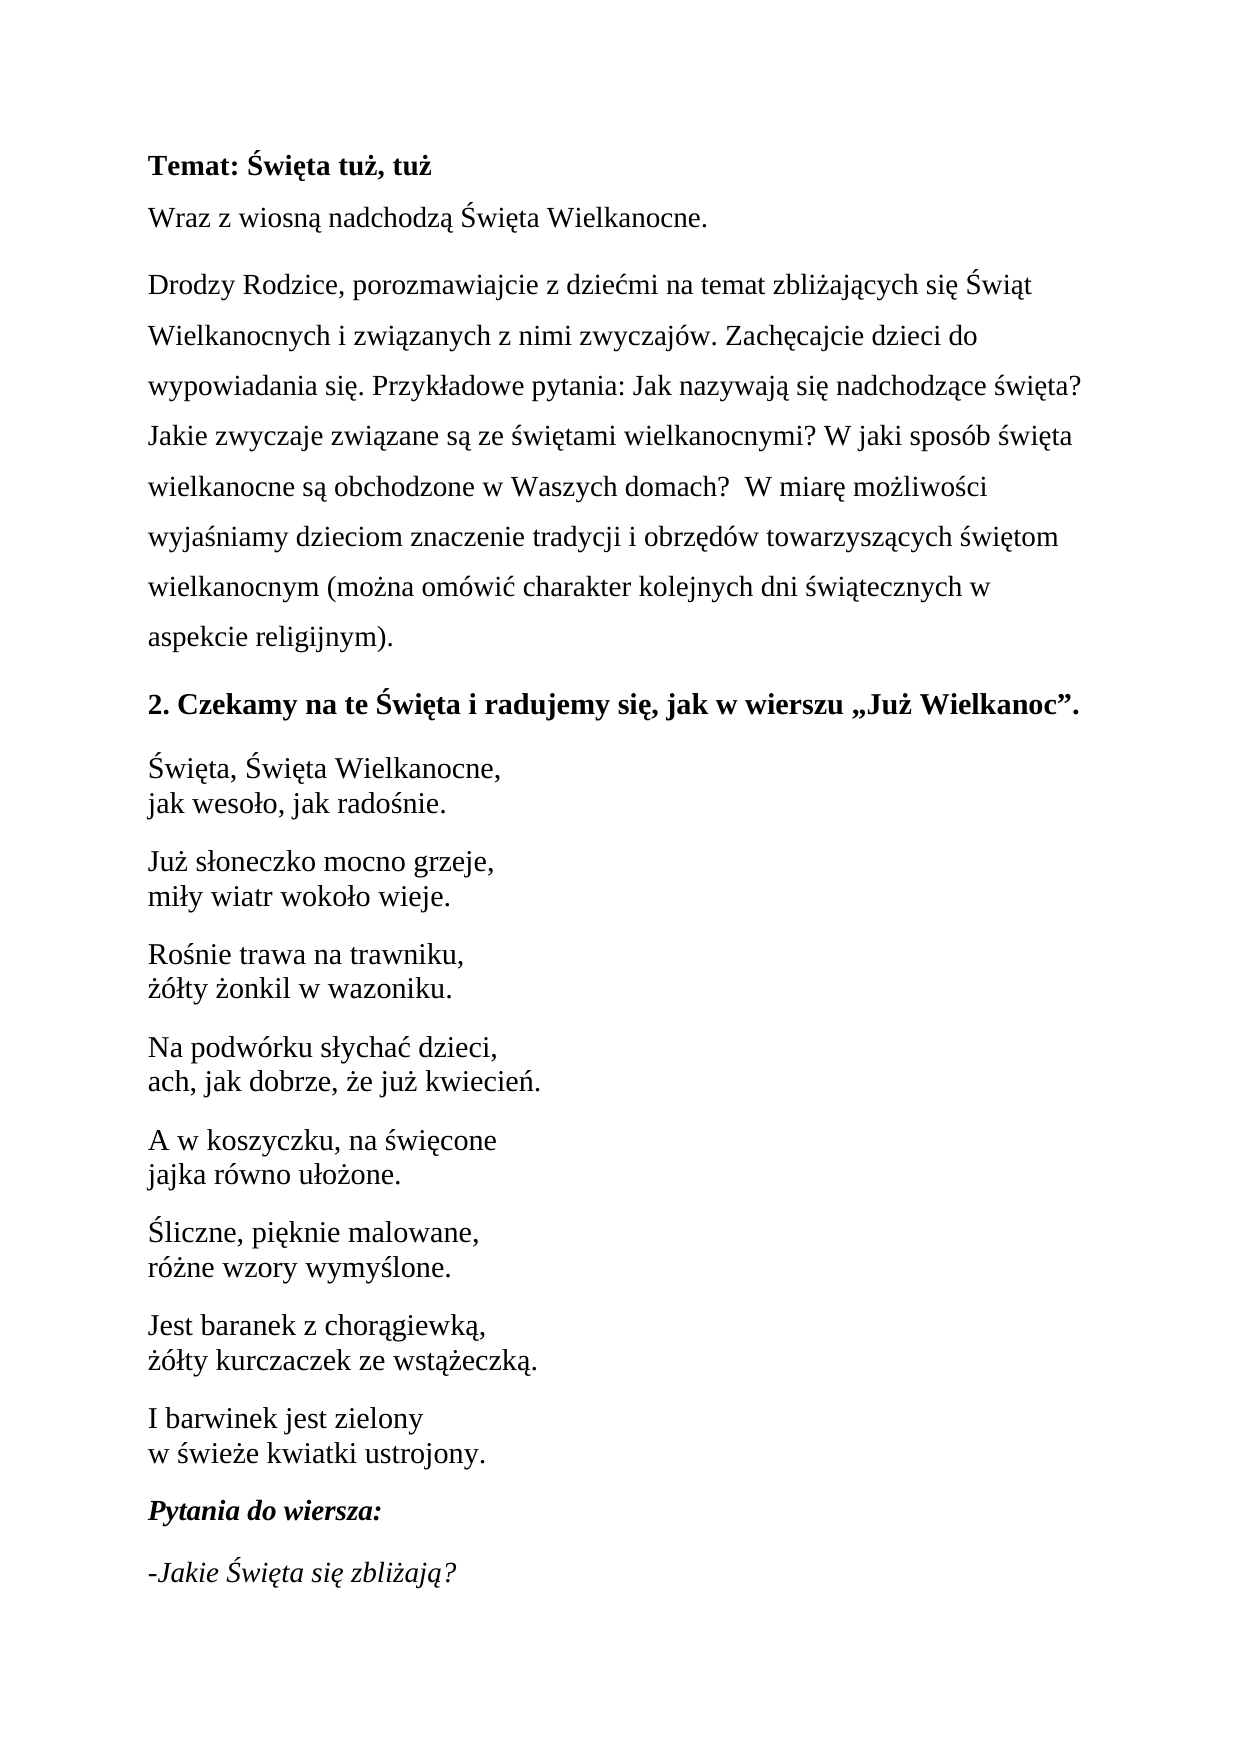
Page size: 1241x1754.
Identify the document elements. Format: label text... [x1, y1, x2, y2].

text Śliczne, pięknie malowane, różne wzory wymyślone. [148, 1214, 1093, 1284]
text A w koszyczku, na święcone jajka równo ułożone. [148, 1122, 1093, 1191]
text Święta, Święta Wielkanocne, jak wesoło, jak radośnie. [148, 750, 1093, 820]
text Jest baranek z chorągiewką, żółty kurczaczek ze wstążeczką. [148, 1307, 1093, 1377]
text 2. Czekamy na te Święta i radujemy się, jak w wierszu „Już Wielkanoc”. [148, 687, 1093, 721]
text Temat: Święta tuż, tuż [148, 148, 1093, 181]
text Drodzy Rodzice, porozmawiajcie z dziećmi na temat zbliżających się Świąt Wielkanocnych i związanych z nimi zwyczajów. Zachęcajcie dzieci do wypowiadania się. Przykładowe pytania: Jak nazywają się nadchodzące święta? Jakie zwyczaje związane są ze świętami wielkanocnymi? W jaki sposób święta wielkanocne są obchodzone w Waszych domach? W miarę możliwości wyjaśniamy dzieciom znaczenie tradycji i obrzędów towarzyszących świętom wielkanocnym (można omówić charakter kolejnych dni świątecznych w aspekcie religijnym). [148, 267, 1093, 653]
text -Jakie Święta się zbliżają? [148, 1556, 1093, 1589]
text I barwinek jest zielony w świeże kwiatki ustrojony. [148, 1400, 1093, 1469]
text Pytania do wiersza: [148, 1493, 1093, 1526]
text Wraz z wiosną nadchodzą Święta Wielkanocne. [148, 200, 1093, 234]
text Rośnie trawa na trawniku, żółty żonkil w wazoniku. [148, 936, 1093, 1005]
text Na podwórku słychać dzieci, ach, jak dobrze, że już kwiecień. [148, 1029, 1093, 1098]
text Już słoneczko mocno grzeje, miły wiatr wokoło wieje. [148, 843, 1093, 913]
